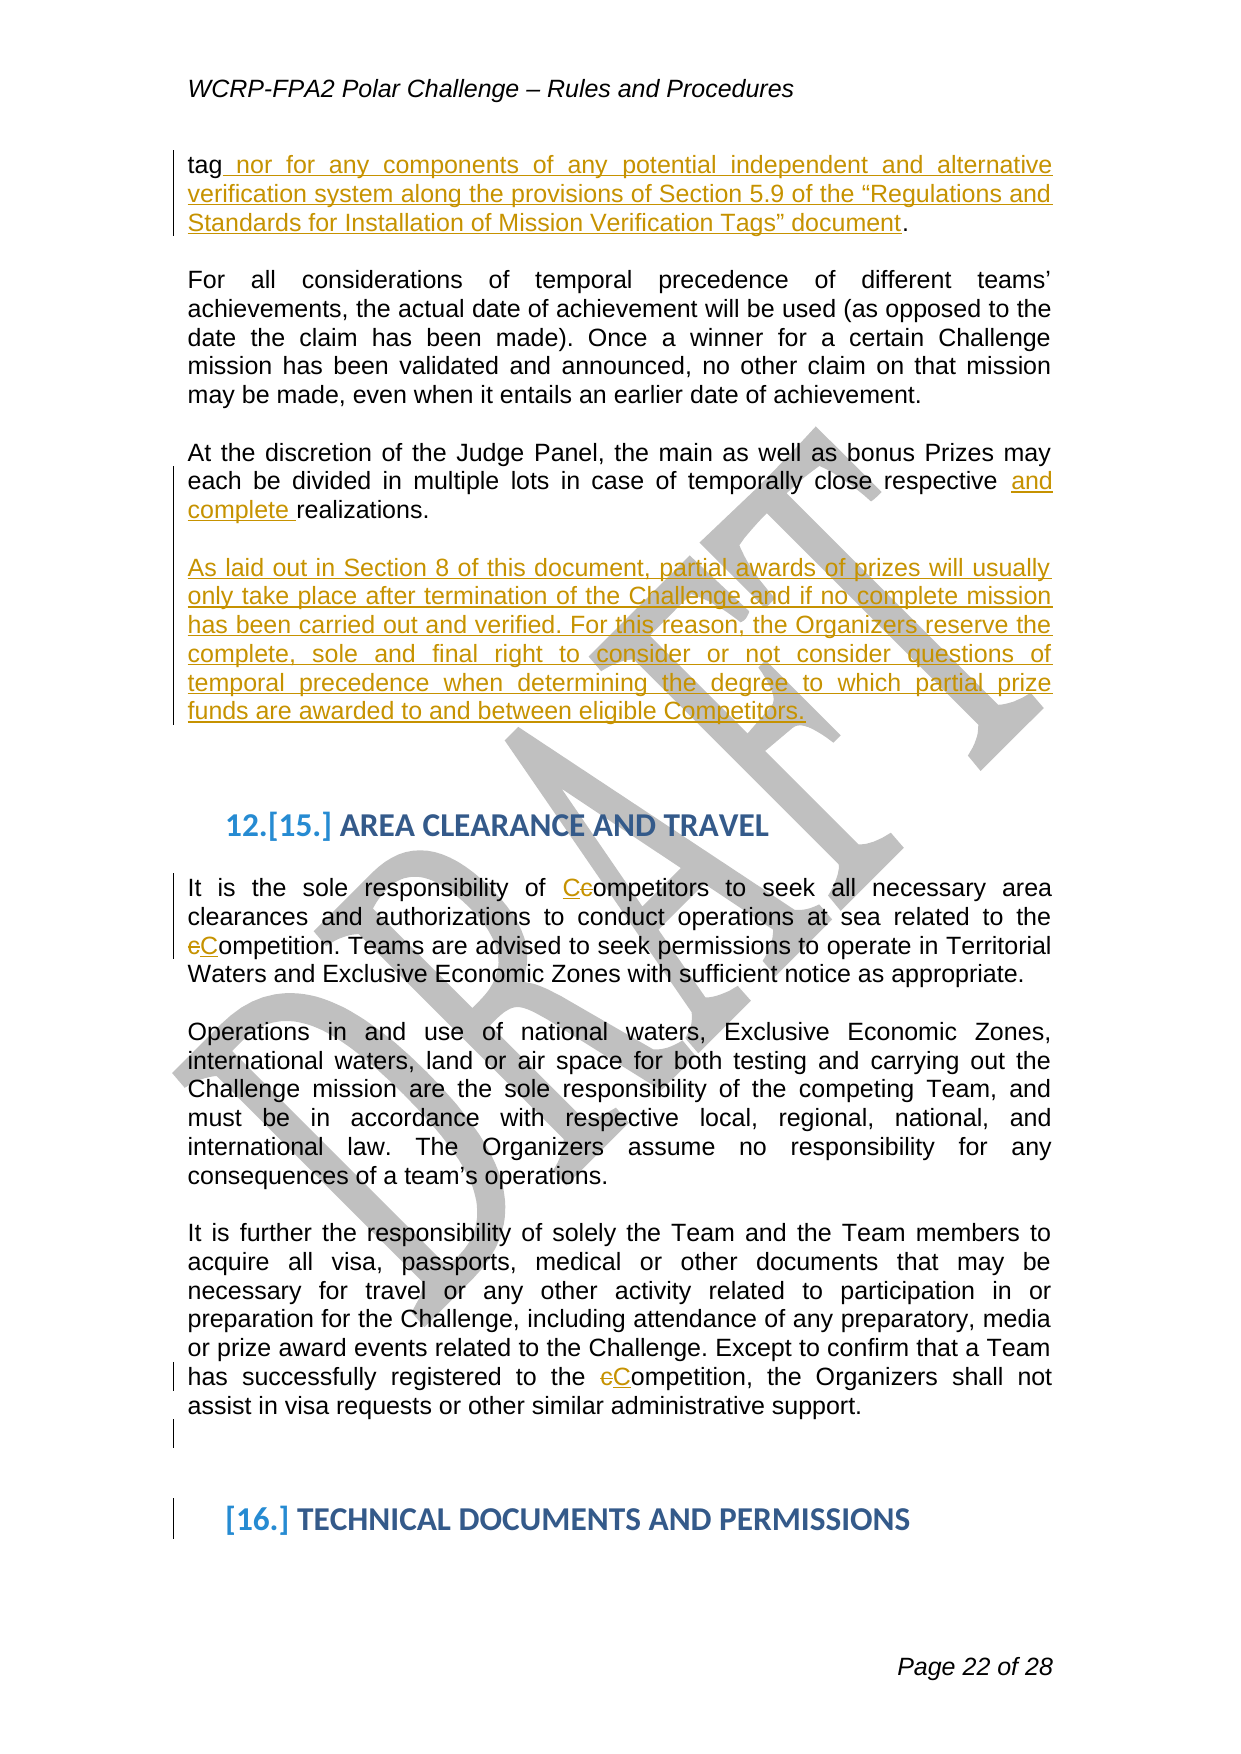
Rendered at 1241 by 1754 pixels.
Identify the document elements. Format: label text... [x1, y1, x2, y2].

text For all considerations of temporal precedence of different teams’ achievements, the actual date of achievement will be used (as opposed to the date the claim has been made). Once a winner for a certain Challenge mission has been validated and announced, no other claim on that mission may be made, even when it entails an earlier date of achievement. [187, 265, 1053, 409]
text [187, 150, 1053, 204]
text At the discretion of the Judge Panel, the main as well as bonus Prizes may each be divided in multiple lots in case of temporally close respective realizations. [187, 437, 1053, 524]
subtitle AREA CLEARANCE AND TRAVEL [225, 804, 1053, 844]
text Operations in and use of national waters, Exclusive Economic Zones, international waters, land or air space for both testing and carrying out the Challenge mission are the sole responsibility of the competing Team, and must be in accordance with respective local, regional, national, and international law. The Organizers assume no responsibility for any consequences of a team’s operations. [187, 1017, 1053, 1189]
text It is further the responsibility of solely the Team and the Team members to acquire all visa, passports, medical or other documents that may be necessary for travel or any other activity related to participation in or preparation for the Challenge, including attendance of any preparatory, media or prize award events related to the Challenge. Except to confirm that a Team has successfully registered to the ompetition, the Organizers shall not assist in visa requests or other similar administrative support. [187, 1218, 1053, 1419]
subtitle TECHNICAL DOCUMENTS AND PERMISSIONS [225, 1498, 1053, 1539]
text It is the sole responsibility of ompetitors to seek all necessary area clearances and authorizations to conduct operations at sea related to the ompetition. Teams are advised to seek permissions to operate in Territorial Waters and Exclusive Economic Zones with sufficient notice as appropriate. [187, 873, 1053, 988]
